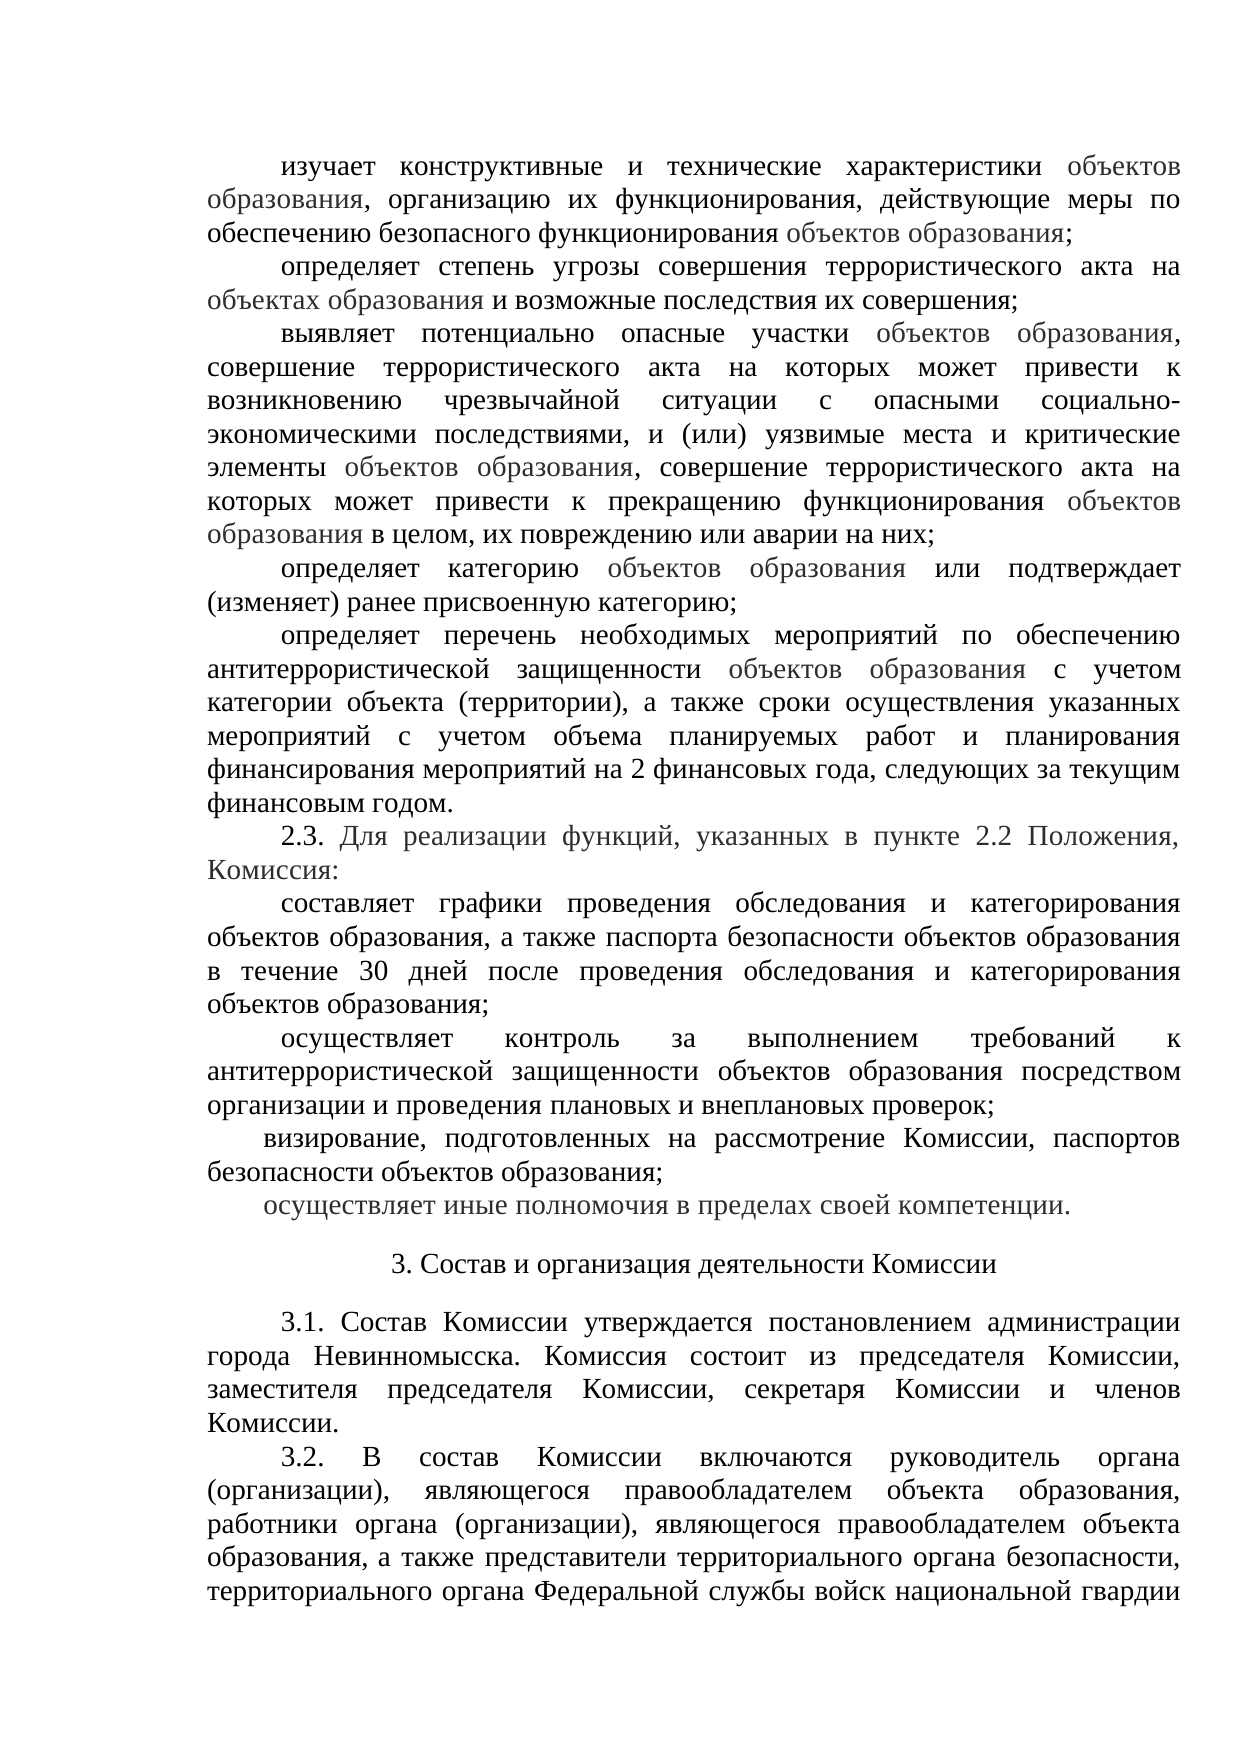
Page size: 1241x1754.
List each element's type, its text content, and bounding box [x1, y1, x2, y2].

text осуществляет иные полномочия в пределах своей компетенции. [207, 1187, 1181, 1221]
text изучает конструктивные и технические характеристики объектов образования, организацию их функционирования, действующие меры по обеспечению безопасного функционирования объектов образования; [207, 148, 1181, 248]
text осуществляет контроль за выполнением требований к антитеррористической защищенности объектов образования посредством организации и проведения плановых и внеплановых проверок; [207, 1020, 1181, 1120]
text определяет категорию объектов образования или подтверждает (изменяет) ранее присвоенную категорию; [207, 550, 1181, 617]
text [207, 1439, 1181, 1607]
text 2.3. Для реализации функций, указанных в пункте 2.2 Положения, Комиссия: [207, 818, 1181, 886]
text составляет графики проведения обследования и категорирования объектов образования, а также паспорта безопасности объектов образования в течение 30 дней после проведения обследования и категорирования объектов образования; [207, 886, 1181, 1020]
text определяет перечень необходимых мероприятий по обеспечению антитеррористической защищенности объектов образования с учетом категории объекта (территории), а также сроки осуществления указанных мероприятий с учетом объема планируемых работ и планирования финансирования мероприятий на 2 финансовых года, следующих за текущим финансовым годом. [207, 617, 1181, 818]
text 3.1. Состав Комиссии утверждается постановлением администрации города Невинномысска. Комиссия состоит из председателя Комиссии, заместителя председателя Комиссии, секретаря Комиссии и членов Комиссии. [207, 1304, 1181, 1439]
text визирование, подготовленных на рассмотрение Комиссии, паспортов безопасности объектов образования; [207, 1120, 1181, 1187]
text выявляет потенциально опасные участки объектов образования, совершение террористического акта на которых может привести к возникновению чрезвычайной ситуации с опасными социально-экономическими последствиями, и (или) уязвимые места и критические элементы объектов образования, совершение террористического акта на которых может привести к прекращению функционирования объектов образования в целом, их повреждению или аварии на них; [207, 315, 1181, 550]
text определяет степень угрозы совершения террористического акта на объектах образования и возможные последствия их совершения; [207, 248, 1181, 315]
text 3. Состав и организация деятельности Комиссии [207, 1246, 1181, 1279]
